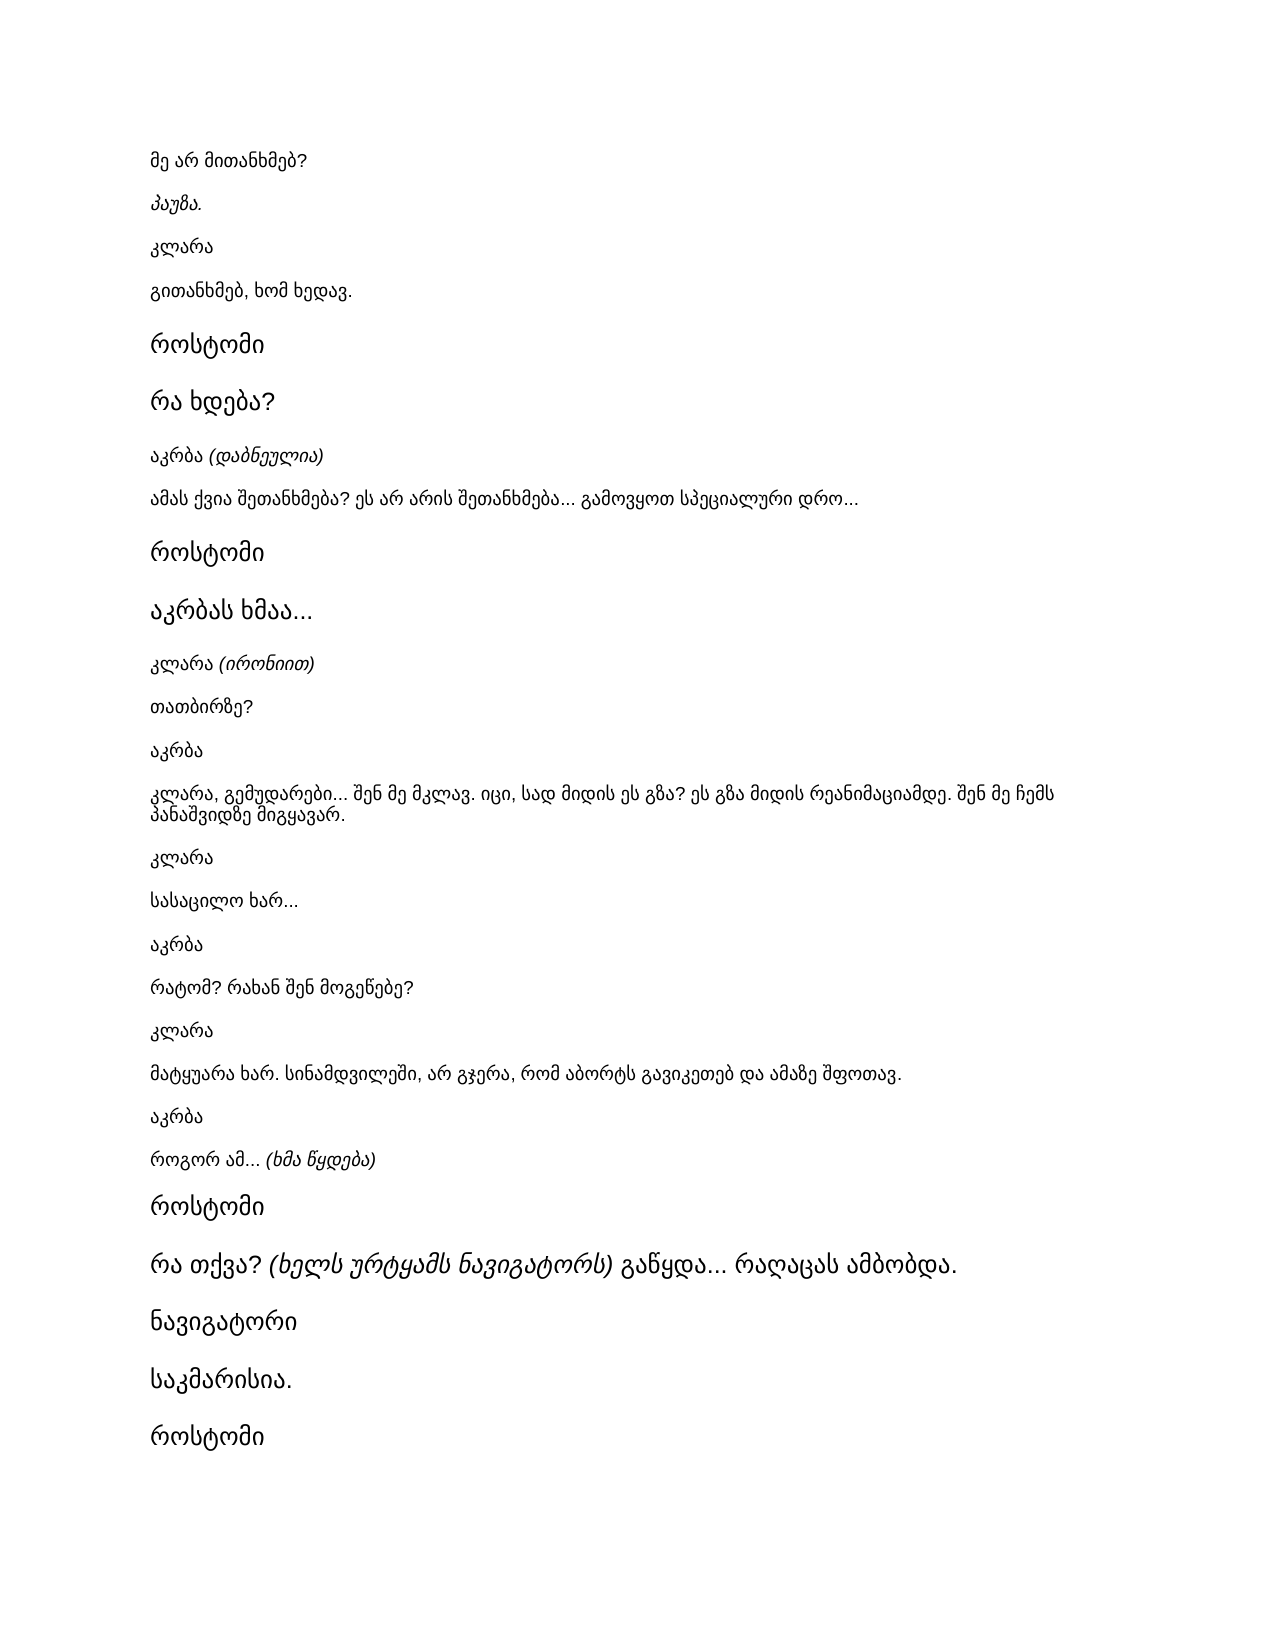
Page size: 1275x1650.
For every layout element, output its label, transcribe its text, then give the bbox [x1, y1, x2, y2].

text რა თქვა? (ხელს ურტყამს ნავიგატორს) გაწყდა... რაღაცას ამბობდა. [150, 1250, 1089, 1278]
text აკრბას ხმაა... [150, 596, 1089, 624]
text აკრბა [150, 739, 1089, 761]
text კლარა (ირონიით) [150, 653, 1089, 675]
text რატომ? რახან შენ მოგეწებე? [150, 977, 1089, 998]
text მე არ მითანხმებ? [150, 150, 1089, 172]
text გითანხმებ, ხომ ხედავ. [150, 279, 1089, 301]
text აკრბა [150, 1106, 1089, 1127]
text როსტომი [150, 1192, 1089, 1221]
text როსტომი [150, 330, 1089, 358]
text აკრბა (დაბნეულია) [150, 445, 1089, 466]
text ამას ქვია შეთანხმება? ეს არ არის შეთანხმება... გამოვყოთ სპეციალური დრო... [150, 488, 1089, 509]
text კლარა [150, 236, 1089, 258]
text ნავიგატორი [150, 1307, 1089, 1336]
text კლარა [150, 1020, 1089, 1041]
text პაუზა. [150, 193, 1089, 215]
text როსტომი [150, 1422, 1089, 1451]
text როგორ ამ... (ხმა წყდება) [150, 1149, 1089, 1171]
text როსტომი [150, 538, 1089, 567]
text მატყუარა ხარ. სინამდვილეში, არ გჯერა, რომ აბორტს გავიკეთებ და ამაზე შფოთავ. [150, 1063, 1089, 1084]
text კლარა, გემუდარები... შენ მე მკლავ. იცი, სად მიდის ეს გზა? ეს გზა მიდის რეანიმაციამდე. შენ მე ჩემს პანაშვიდზე მიგყავარ. [150, 782, 1089, 826]
text საკმარისია. [150, 1365, 1089, 1393]
text კლარა [150, 847, 1089, 869]
text სასაცილო ხარ... [150, 890, 1089, 912]
text თათბირზე? [150, 696, 1089, 718]
text აკრბა [150, 933, 1089, 955]
text რა ხდება? [150, 387, 1089, 416]
